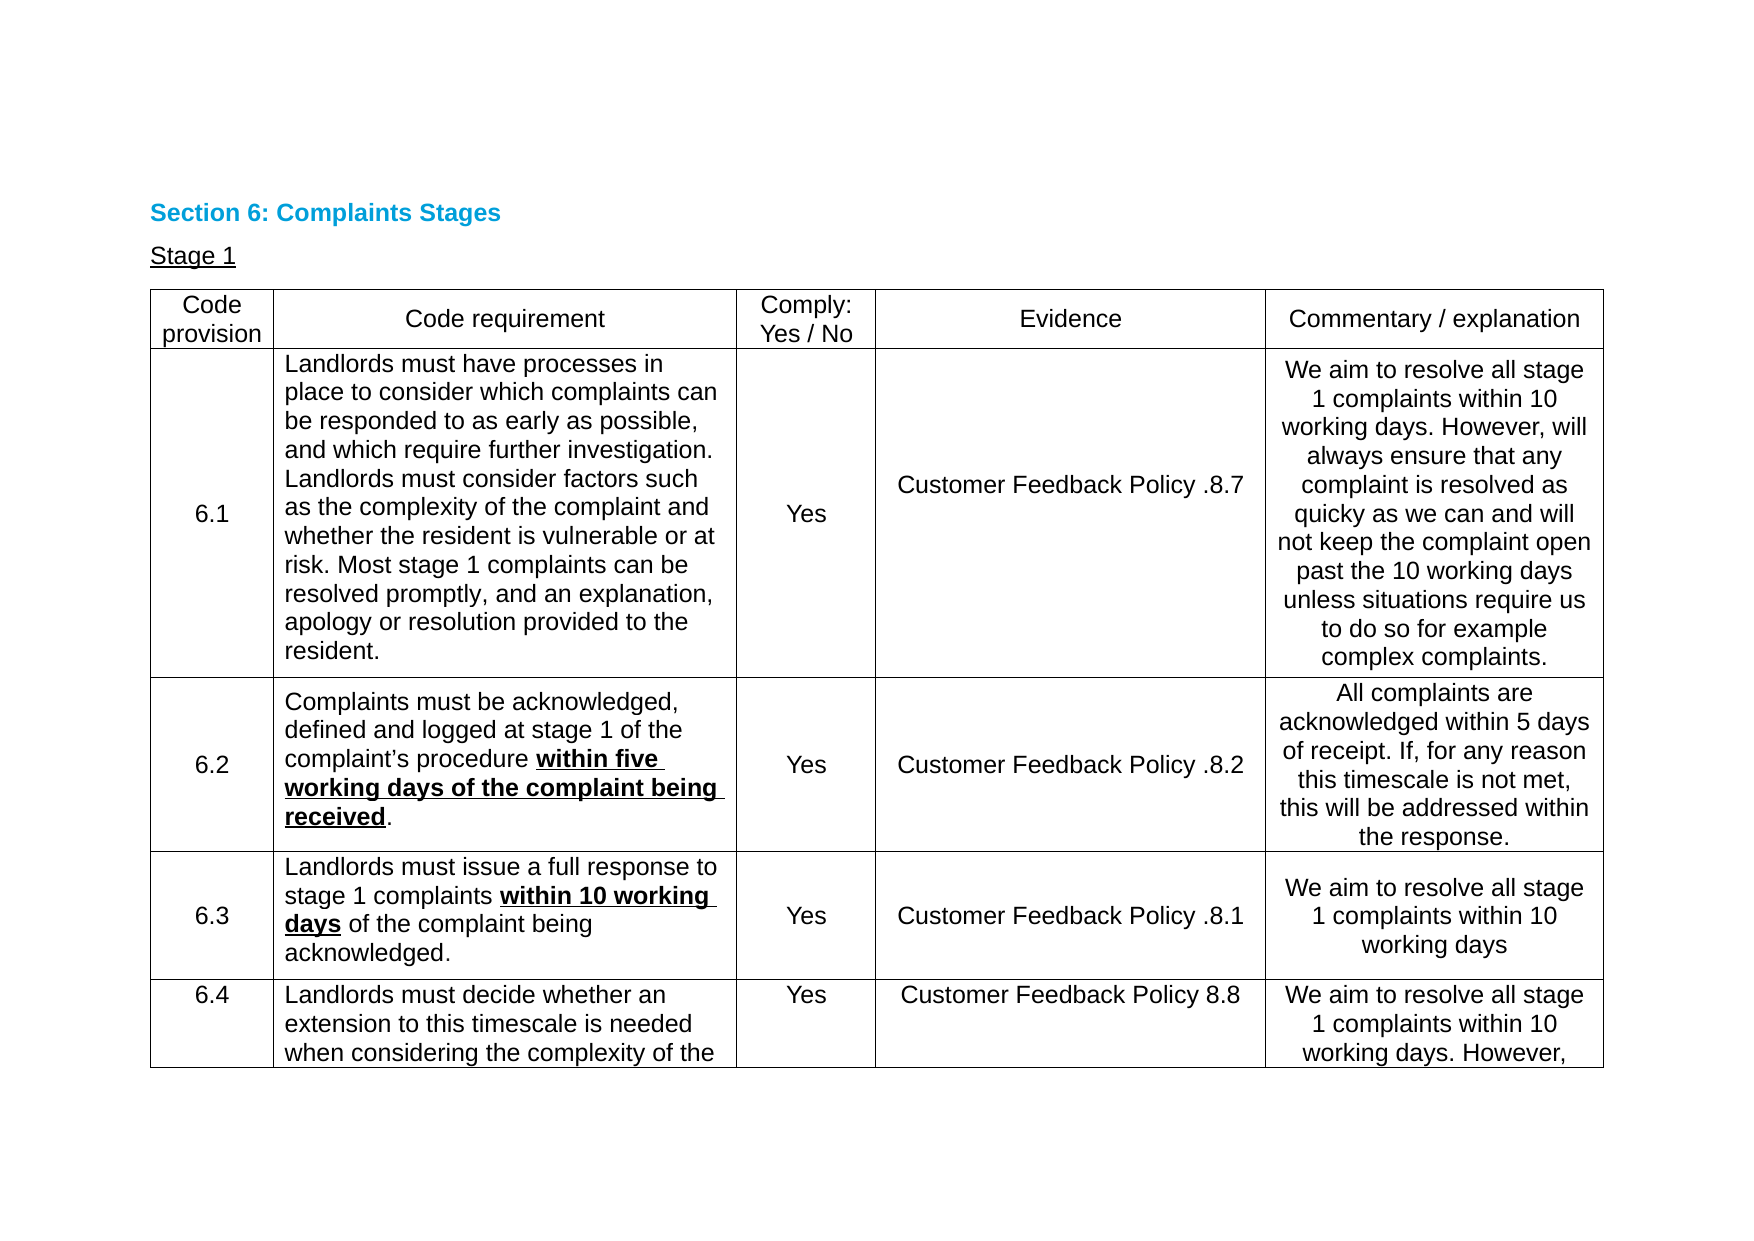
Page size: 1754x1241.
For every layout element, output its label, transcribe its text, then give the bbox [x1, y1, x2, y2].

table_cell Customer Feedback Policy .8.7 [876, 349, 1265, 677]
subtitle Section 6: Complaints Stages [150, 198, 1604, 226]
table_cell 6.3 [151, 852, 273, 979]
table_header Comply: Yes / No [737, 290, 875, 347]
text Stage 1 [150, 241, 1604, 270]
table_cell 6.1 [151, 349, 273, 677]
table_cell 6.2 [151, 678, 273, 851]
table_cell 6.4 [151, 980, 273, 1067]
table_header Evidence [876, 290, 1265, 347]
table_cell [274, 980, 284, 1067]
table_cell Yes [737, 678, 875, 851]
table_header Code requirement [274, 290, 736, 347]
table_cell Landlords must have processes in place to consider which complaints can be responded to as early as possible, and which require further investigation. Landlords must consider factors such as the complexity of the complaint and whether the resident is vulnerable or at risk. Most stage 1 complaints can be resolved promptly, and an explanation, apology or resolution provided to the resident. [274, 349, 736, 677]
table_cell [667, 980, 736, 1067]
table_cell Yes [737, 852, 875, 979]
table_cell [876, 980, 1265, 1067]
table_cell We aim to resolve all stage 1 complaints within 10 working days [1266, 852, 1603, 979]
table_cell Complaints must be acknowledged, defined and logged at stage 1 of the complaint’s procedure within five working days of the complaint being received. [274, 678, 736, 851]
table_cell Yes [737, 349, 875, 677]
table_cell We aim to resolve all stage 1 complaints within 10 working days. However, will always ensure that any complaint is resolved as quicky as we can and will not keep the complaint open past the 10 working days unless situations require us to do so for example complex complaints. [1266, 349, 1603, 677]
table_cell Customer Feedback Policy .8.2 [876, 678, 1265, 851]
table_header Code provision [151, 290, 273, 347]
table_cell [1266, 980, 1603, 1067]
table_cell Customer Feedback Policy .8.1 [876, 852, 1265, 979]
table_cell Yes [737, 980, 875, 1067]
table_cell All complaints are acknowledged within 5 days of receipt. If, for any reason this timescale is not met, this will be addressed within the response. [1266, 678, 1603, 851]
table_cell Landlords must issue a full response to stage 1 complaints within 10 working days of the complaint being acknowledged. [274, 852, 736, 979]
table_header Commentary / explanation [1266, 290, 1603, 347]
